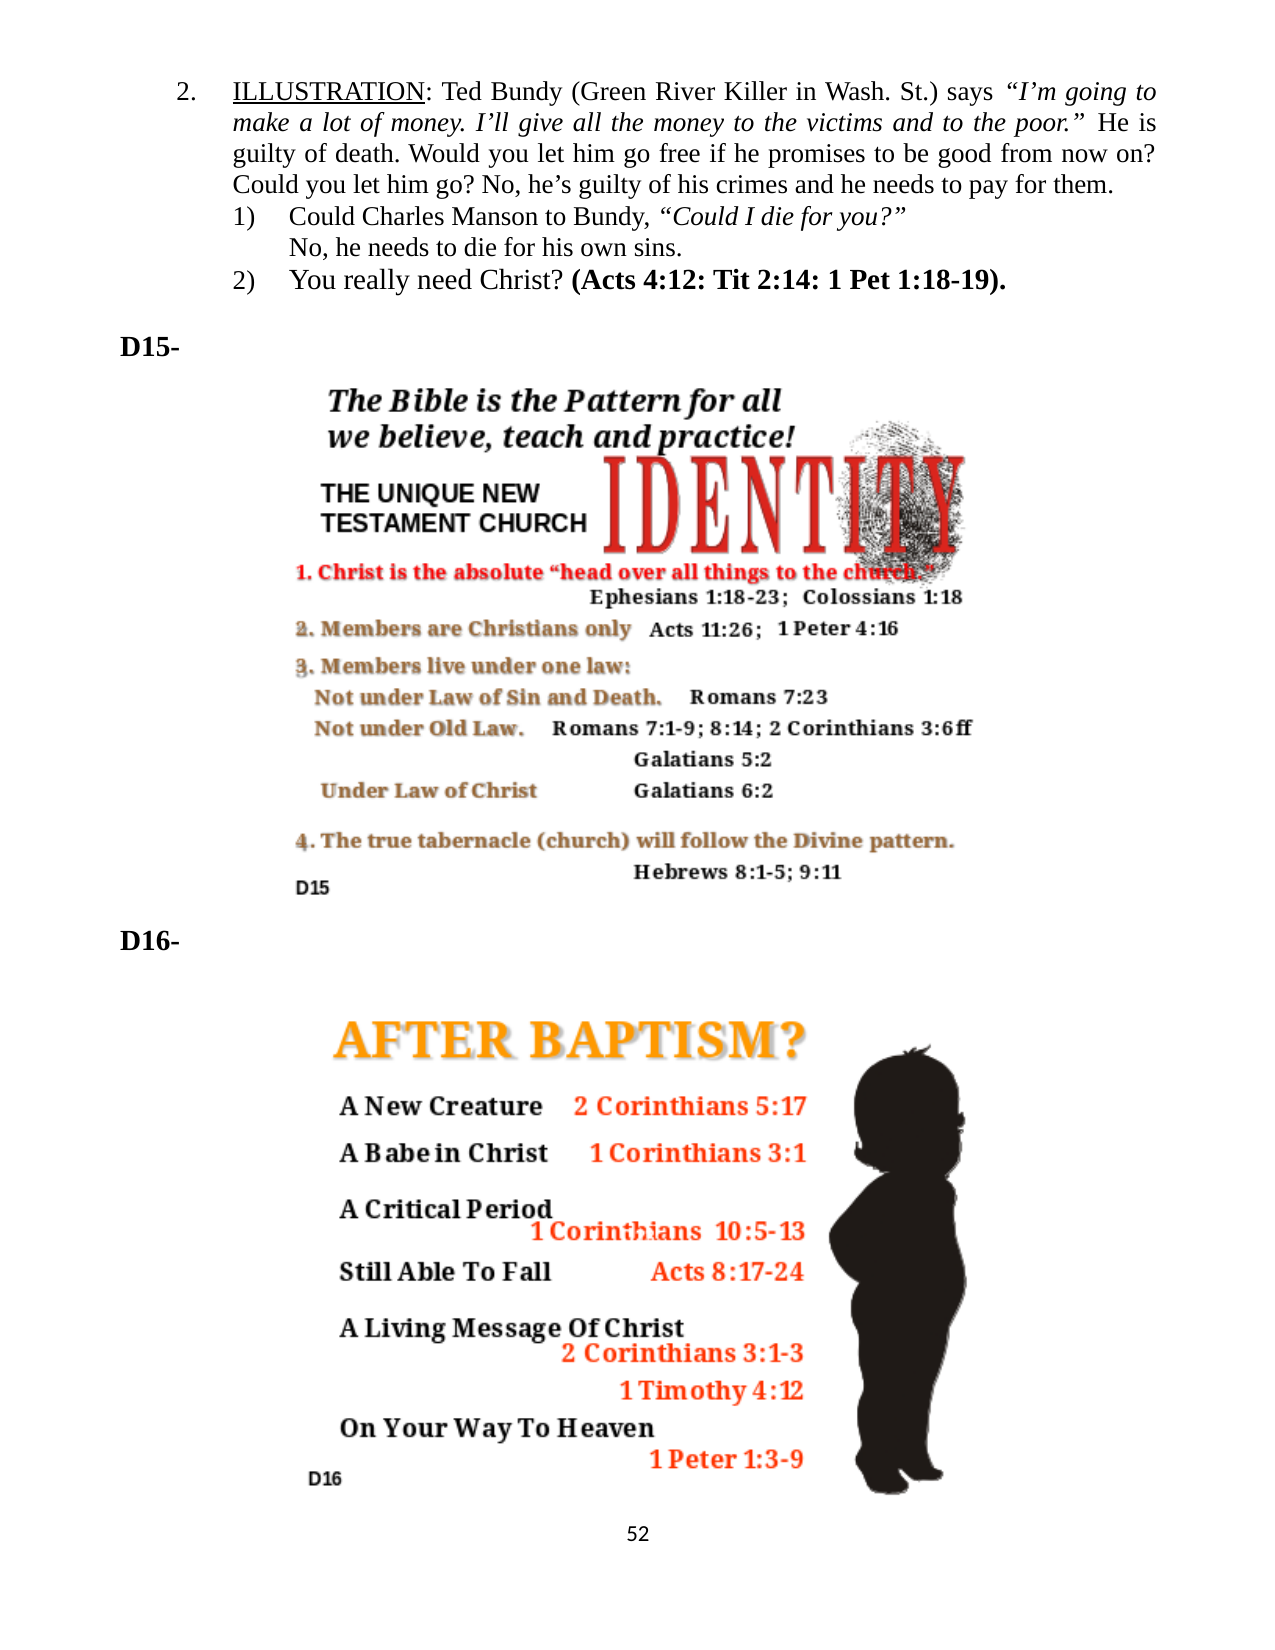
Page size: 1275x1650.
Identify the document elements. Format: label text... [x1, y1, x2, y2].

text No, he needs to die for his own sins. [232, 231, 1157, 262]
text D16- [120, 923, 1157, 956]
text D15- [120, 329, 1157, 362]
text 2) You really need Christ? (Acts 4:12: Tit 2:14: 1 Pet 1:18-19). [120, 262, 1157, 295]
text 2. ILLUSTRATION: Ted Bundy (Green River Killer in Wash. St.) says “I’m going to make a lot of money. I’ll give all the money to the victims and to the poor.” He is guilty of death. Would you let him go free if he promises to be good from now on? Could you let him go? No, he’s guilty of his crimes and he needs to pay for them. [120, 75, 1157, 199]
list Could Charles Manson to Bundy, “Could I die for you?” [232, 199, 1157, 231]
